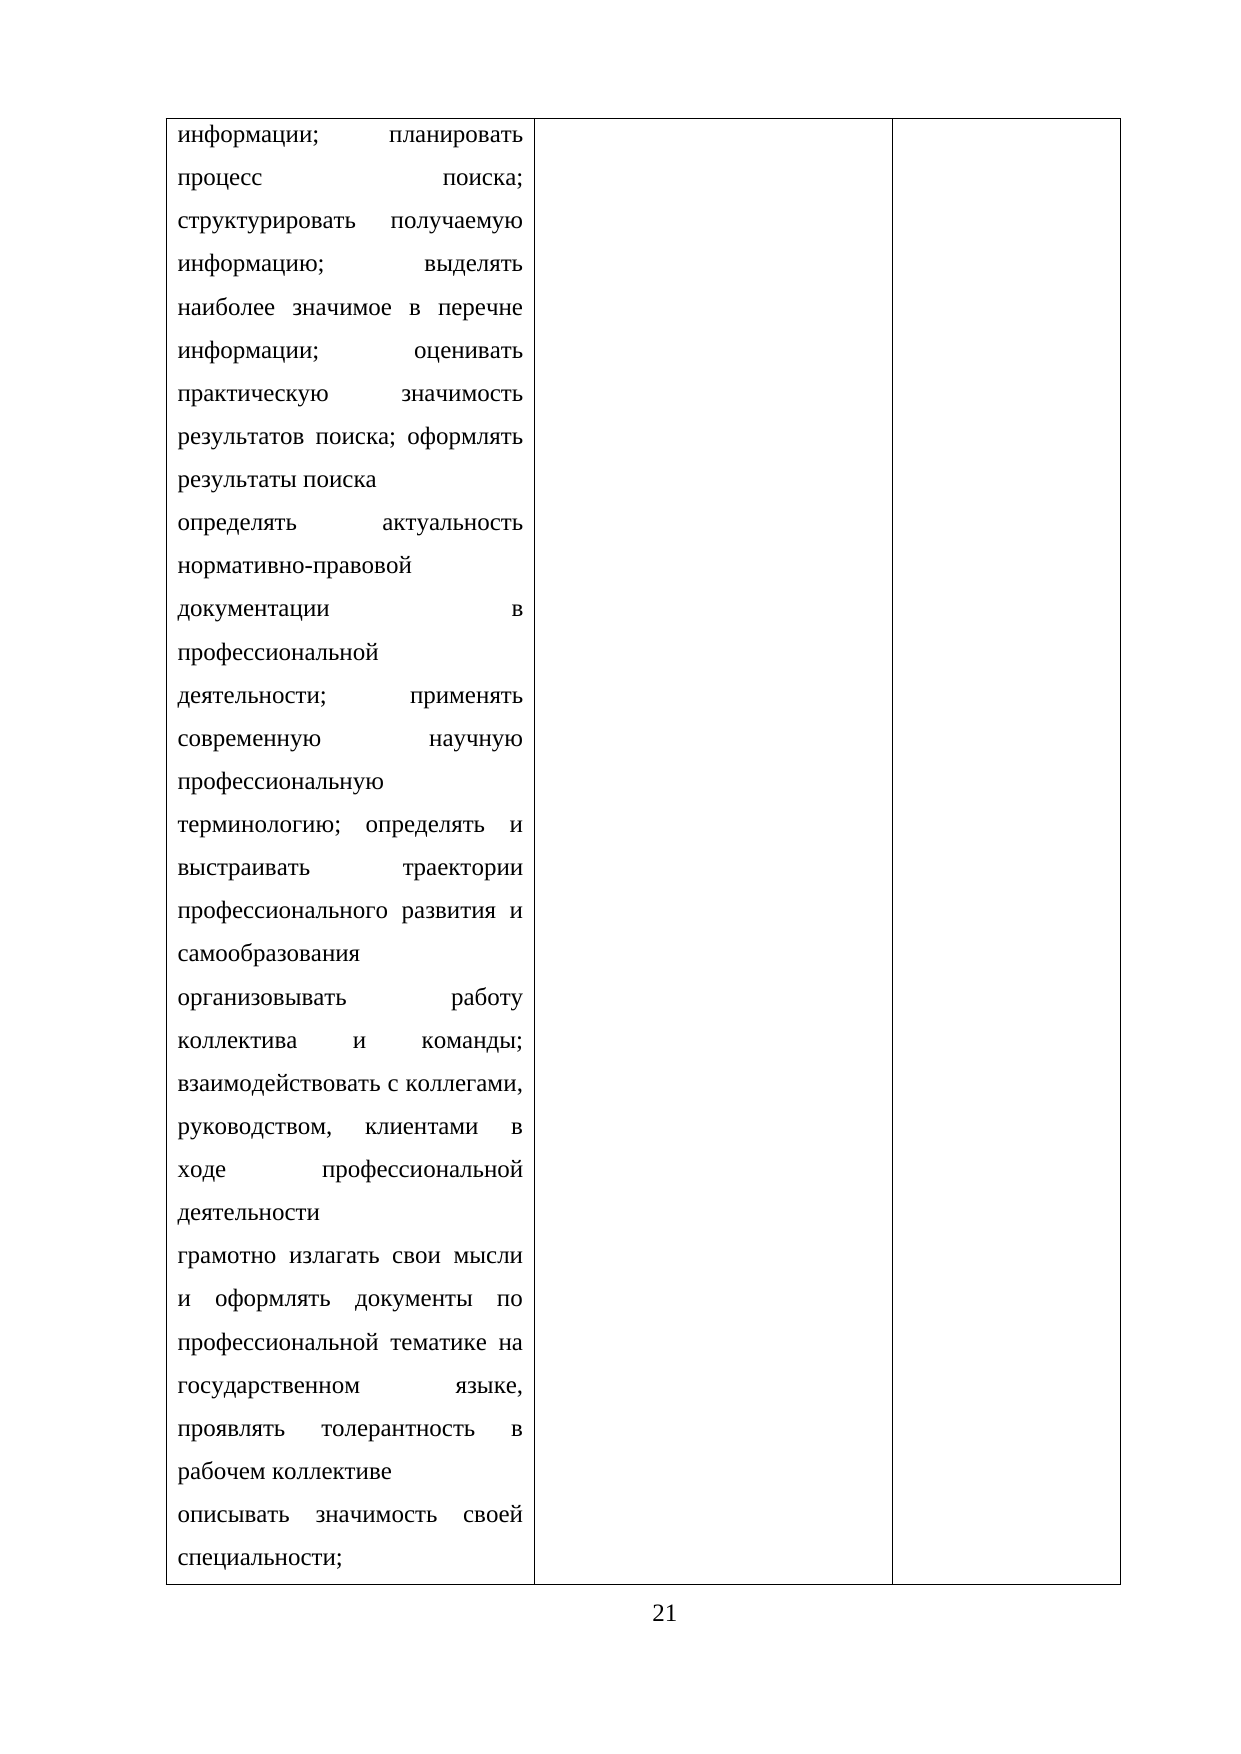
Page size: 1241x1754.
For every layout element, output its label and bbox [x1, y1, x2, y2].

table_cell [535, 119, 892, 1584]
table_cell [893, 119, 1120, 1584]
table_cell [167, 119, 534, 1584]
